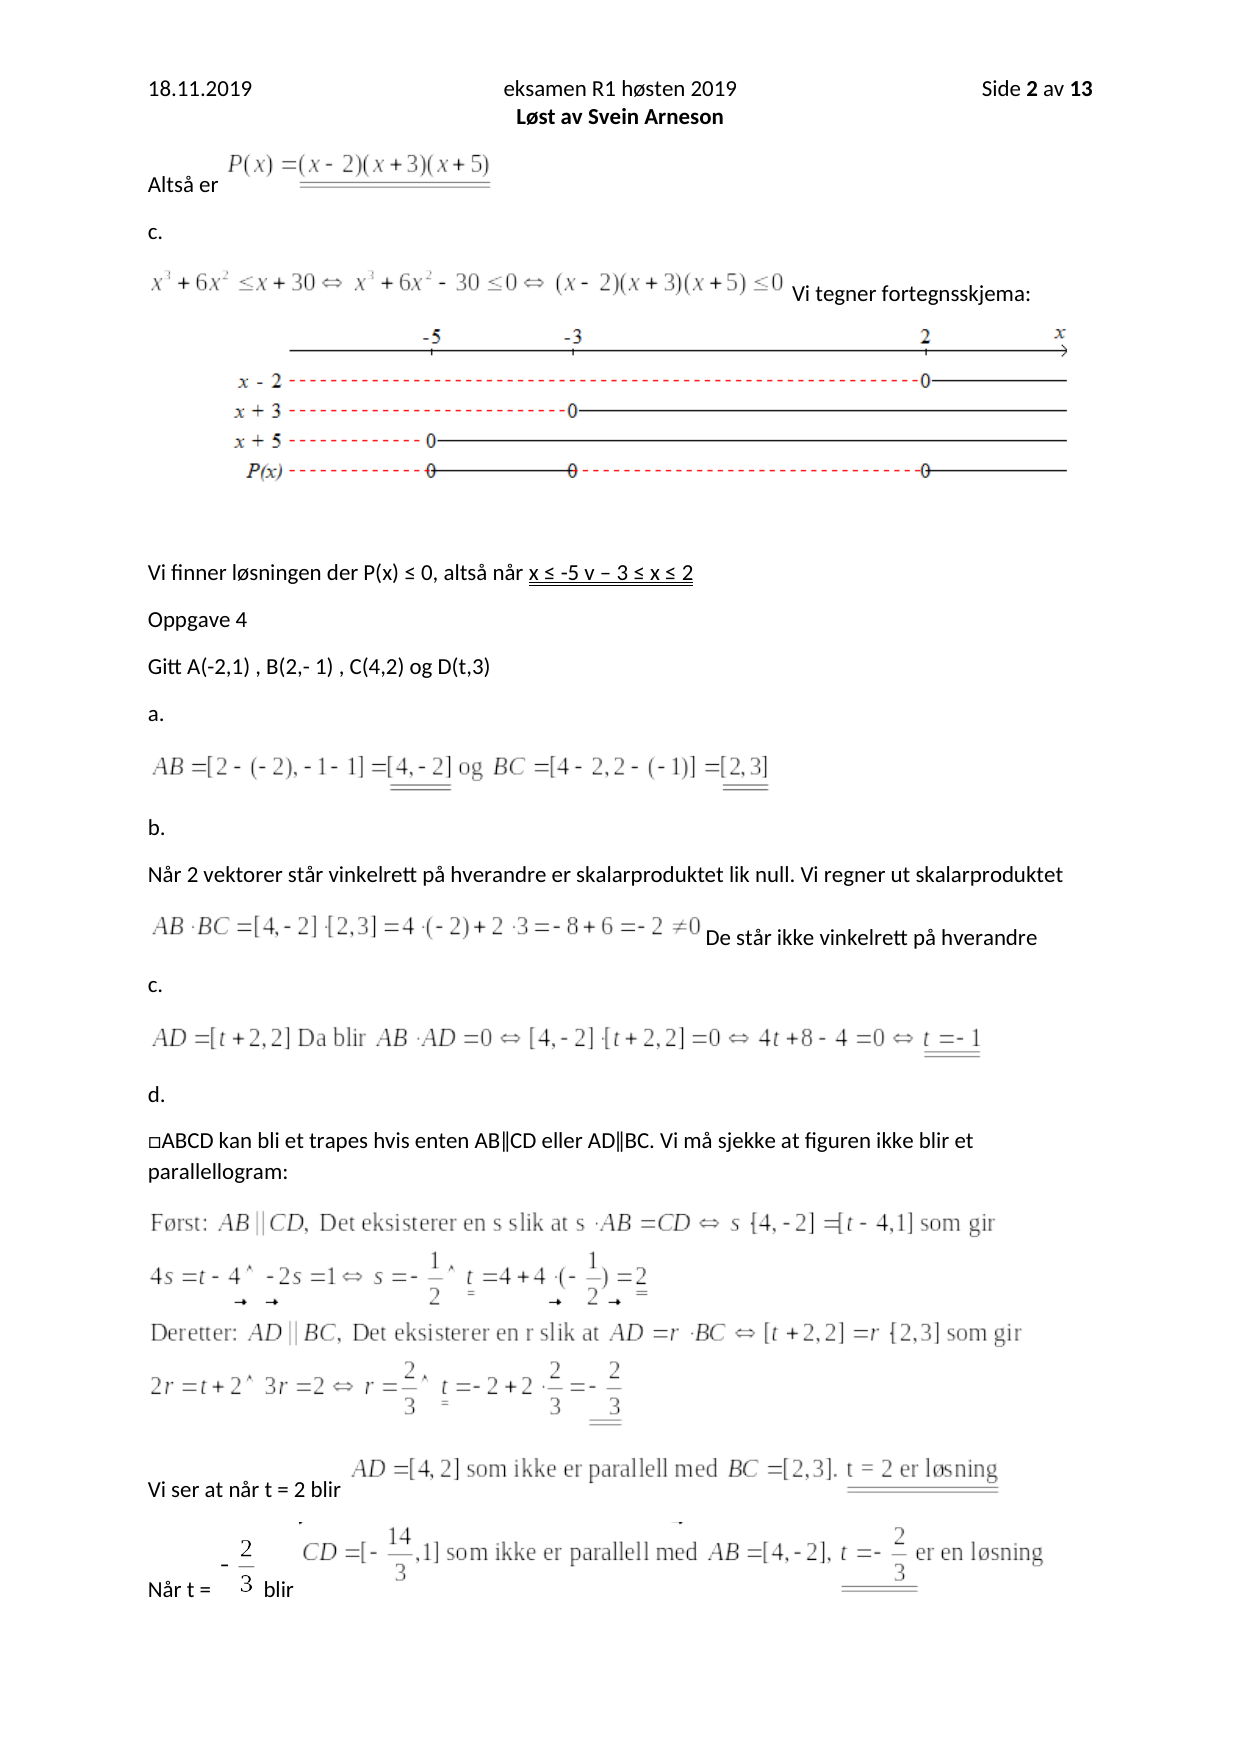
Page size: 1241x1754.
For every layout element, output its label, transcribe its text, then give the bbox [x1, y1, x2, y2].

text Vi tegner fortegnsskjema: [148, 264, 1093, 308]
text c. [148, 970, 1093, 998]
text b. [148, 813, 1093, 841]
text Oppgave 4 [148, 605, 1093, 633]
text □ABCD kan bli et trapes hvis enten AB‖CD eller AD‖BC. Vi må sjekke at figuren ikke blir et parallellogram: [148, 1127, 1093, 1185]
text De står ikke vinkelrett på hverandre [148, 907, 1093, 951]
text Vi ser at når t = 2 blir [148, 1447, 1093, 1503]
text Gitt A(-2,1) , B(2,- 1) , C(4,2) og D(t,3) [148, 652, 1093, 680]
text Når t = blir [148, 1522, 1093, 1603]
text a. [148, 699, 1093, 727]
picture [147, 311, 1093, 491]
text Når 2 vektorer står vinkelrett på hverandre er skalarproduktet lik null. Vi regner ut skalarproduktet [148, 860, 1093, 888]
text c. [148, 217, 1093, 246]
text Vi finner løsningen der P(x) ≤ 0, altså når x ≤ -5 v – 3 ≤ x ≤ 2 [148, 558, 1093, 586]
text d. [148, 1080, 1093, 1108]
text Altså er [148, 148, 1093, 199]
